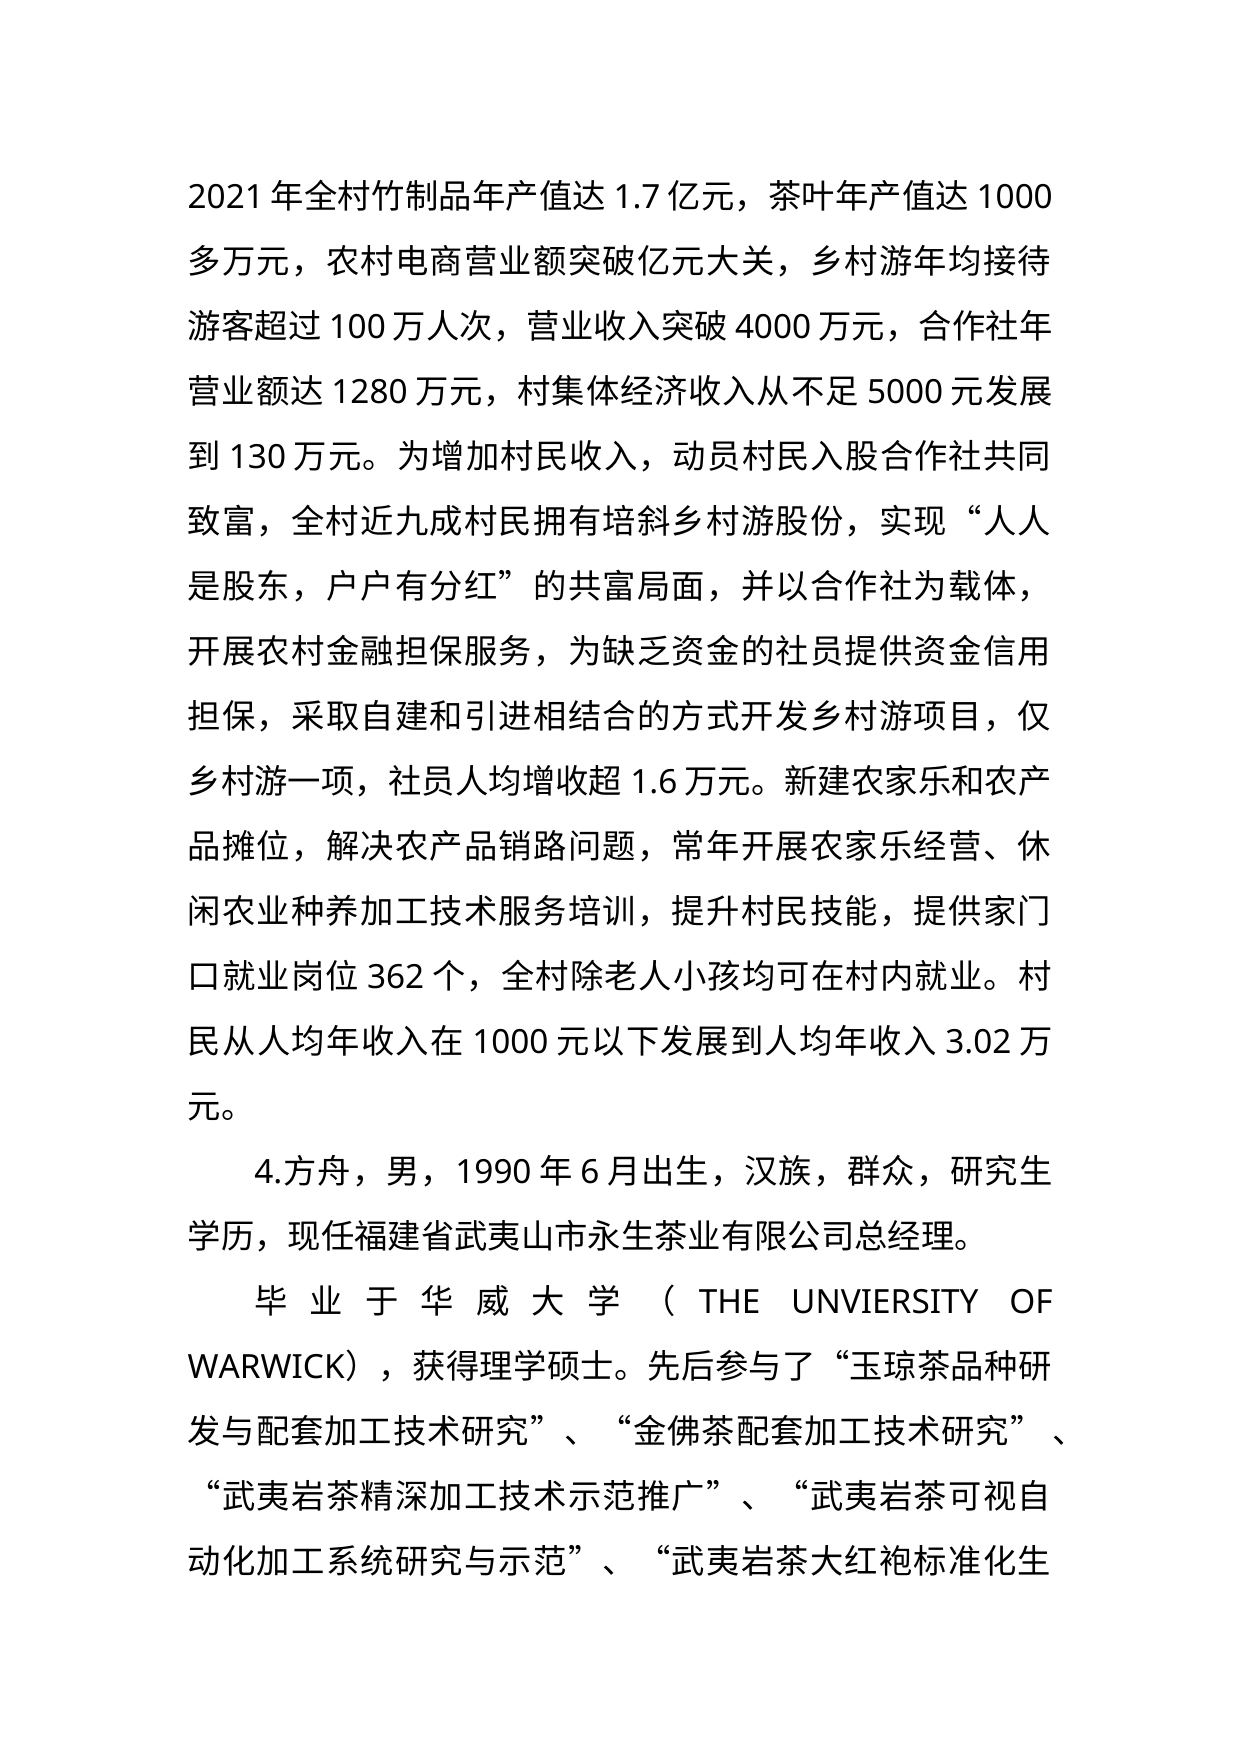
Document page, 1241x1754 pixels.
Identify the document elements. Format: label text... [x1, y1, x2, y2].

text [187, 162, 1053, 1137]
text 4.方舟，男，1990年6月出生，汉族，群众，研究生学历，现任福建省武夷山市永生茶业有限公司总经理。 [187, 1137, 1053, 1267]
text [187, 1267, 1053, 1592]
